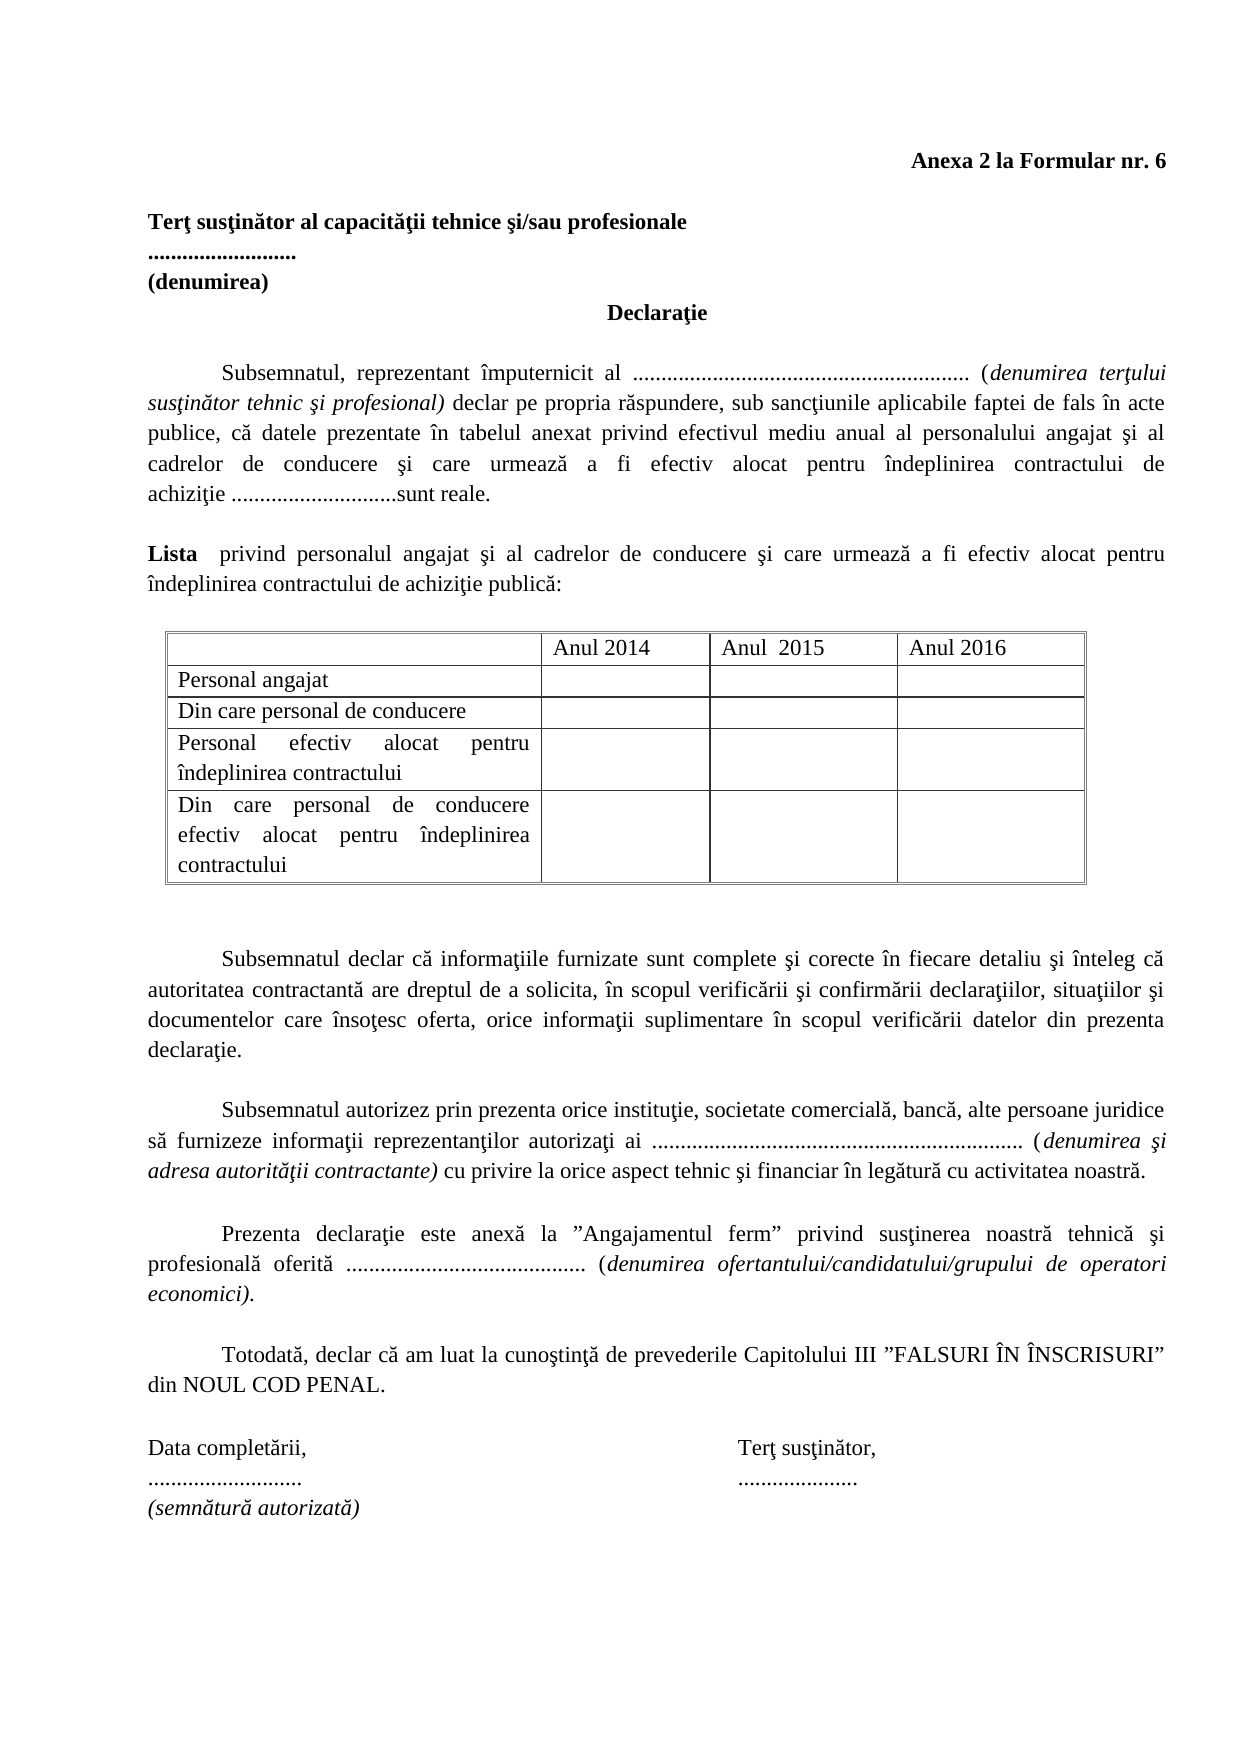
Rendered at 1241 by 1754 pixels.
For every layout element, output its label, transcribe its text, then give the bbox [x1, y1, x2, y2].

table_cell Personal efectiv alocat pentru îndeplinirea contractului [168, 729, 541, 790]
text Declaraţie [148, 299, 1167, 325]
table_cell [542, 698, 709, 728]
text Totodată, declar că am luat la cunoştinţă de prevederile Capitolului III ”FALSURI ÎN ÎNSCRISURI” din NOUL COD PENAL. [148, 1341, 1167, 1397]
text .......................... [148, 238, 1167, 264]
table_header [168, 634, 541, 665]
table_cell [542, 666, 709, 696]
text Subsemnatul declar că informaţiile furnizate sunt complete şi corecte în fiecare detaliu şi înteleg că autoritatea contractantă are dreptul de a solicita, în scopul verificării şi confirmării declaraţiilor, situaţiilor şi documentelor care însoţesc oferta, orice informaţii suplimentare în scopul verificării datelor din prezenta declaraţie. [148, 946, 1167, 1062]
table_cell [898, 666, 1084, 696]
table_cell [542, 729, 709, 790]
table_cell [711, 698, 897, 728]
table_cell [898, 698, 1084, 728]
table_header Anul 2016 [898, 634, 1084, 665]
text Subsemnatul autorizez prin prezenta orice instituţie, societate comercială, bancă, alte persoane juridice să furnizeze informaţii reprezentanţilor autorizaţi ai ................................................................. (denumirea şi adresa autorităţii contractante) cu privire la orice aspect tehnic şi financiar în legătură cu activitatea noastră. [148, 1097, 1167, 1183]
table_cell [898, 729, 1084, 790]
text ........................... ..................... [148, 1464, 1167, 1490]
text Prezenta declaraţie este anexă la ”Angajamentul ferm” privind susţinerea noastră tehnică şi profesională oferită .......................................... (denumirea ofertantului/candidatului/grupului de operatori economici). [148, 1220, 1167, 1307]
table_cell [711, 791, 897, 882]
table_header Anul 2015 [711, 634, 897, 665]
table_cell [711, 729, 897, 790]
table_cell Din care personal de conducere efectiv alocat pentru îndeplinirea contractului [168, 791, 541, 882]
text Data completării, Terţ susţinător, [148, 1434, 1167, 1460]
text Lista privind personalul angajat şi al cadrelor de conducere şi care urmează a fi efectiv alocat pentru îndeplinirea contractului de achiziţie publică: [148, 540, 1167, 597]
text Subsemnatul, reprezentant împuternicit al ........................................................... (denumirea terţului susţinător tehnic şi profesional) declar pe propria răspundere, sub sancţiunile aplicabile faptei de fals în acte publice, că datele prezentate în tabelul anexat privind efectivul mediu anual al personalului angajat şi al cadrelor de conducere şi care urmează a fi efectiv alocat pentru îndeplinirea contractului de achiziţie .............................sunt reale. [148, 359, 1167, 506]
table_header Anul 2014 [542, 634, 709, 665]
text (denumirea) [148, 268, 1167, 295]
table_cell [711, 666, 897, 696]
text (semnătură autorizată) [148, 1494, 1167, 1520]
table_cell Din care personal de conducere [168, 698, 541, 728]
table_cell Personal angajat [168, 666, 541, 696]
text Terţ susţinător al capacităţii tehnice şi/sau profesionale [148, 208, 1167, 234]
table_cell [542, 791, 709, 882]
table_cell [898, 791, 1084, 882]
text Anexa 2 la Formular nr. 6 [148, 148, 1167, 174]
